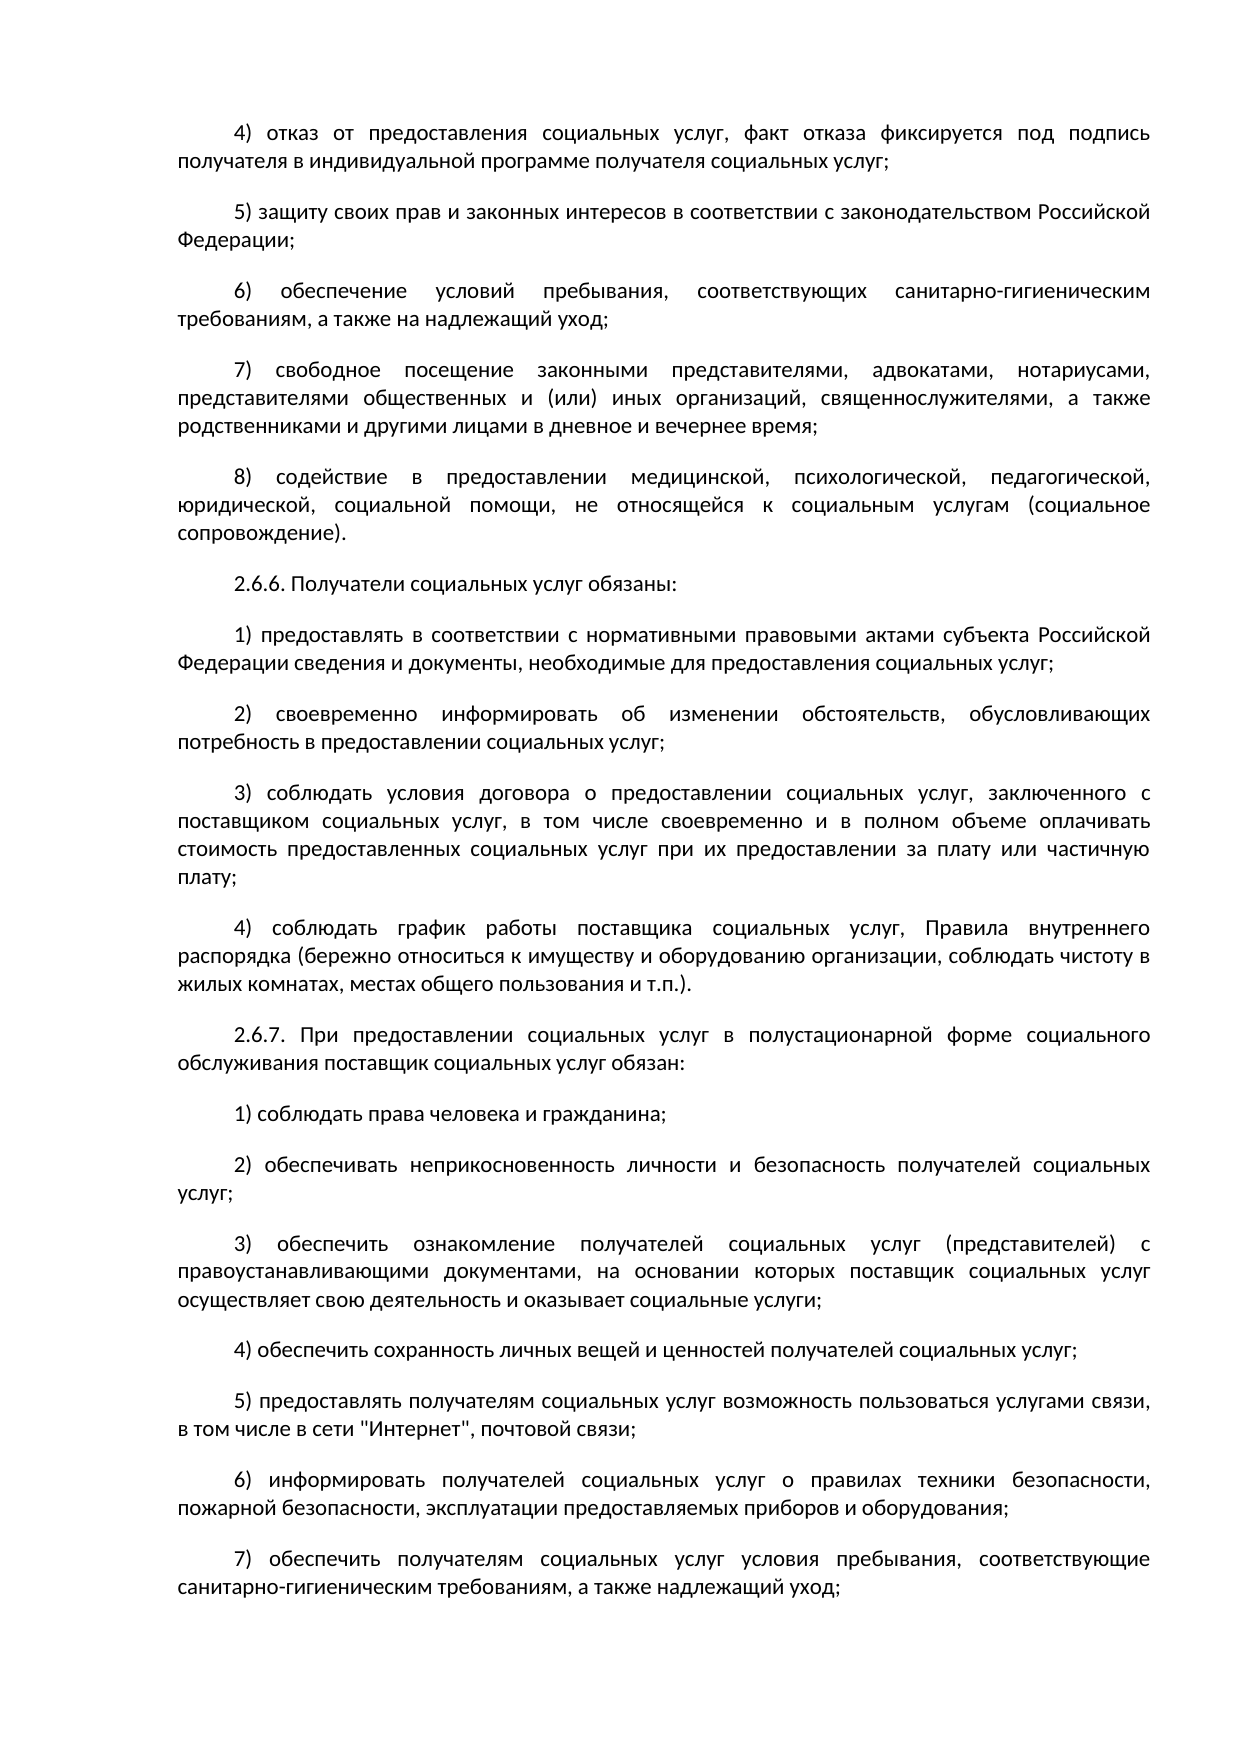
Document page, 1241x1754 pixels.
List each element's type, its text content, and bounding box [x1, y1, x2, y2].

text 3) соблюдать условия договора о предоставлении социальных услуг, заключенного с поставщиком социальных услуг, в том числе своевременно и в полном объеме оплачивать стоимость предоставленных социальных услуг при их предоставлении за плату или частичную плату; [177, 778, 1152, 890]
text 2.6.6. Получатели социальных услуг обязаны: [177, 569, 1152, 597]
text 1) соблюдать права человека и гражданина; [177, 1099, 1152, 1127]
text 3) обеспечить ознакомление получателей социальных услуг (представителей) с правоустанавливающими документами, на основании которых поставщик социальных услуг осуществляет свою деятельность и оказывает социальные услуги; [177, 1229, 1152, 1313]
text 5) предоставлять получателям социальных услуг возможность пользоваться услугами связи, в том числе в сети "Интернет", почтовой связи; [177, 1387, 1152, 1443]
text 7) свободное посещение законными представителями, адвокатами, нотариусами, представителями общественных и (или) иных организаций, священнослужителями, а также родственниками и другими лицами в дневное и вечернее время; [177, 355, 1152, 439]
text 2) своевременно информировать об изменении обстоятельств, обусловливающих потребность в предоставлении социальных услуг; [177, 699, 1152, 755]
text 6) обеспечение условий пребывания, соответствующих санитарно-гигиеническим требованиям, а также на надлежащий уход; [177, 276, 1152, 332]
text 8) содействие в предоставлении медицинской, психологической, педагогической, юридической, социальной помощи, не относящейся к социальным услугам (социальное сопровождение). [177, 462, 1152, 546]
text 4) обеспечить сохранность личных вещей и ценностей получателей социальных услуг; [177, 1336, 1152, 1364]
text 1) предоставлять в соответствии с нормативными правовыми актами субъекта Российской Федерации сведения и документы, необходимые для предоставления социальных услуг; [177, 620, 1152, 676]
text 7) обеспечить получателям социальных услуг условия пребывания, соответствующие санитарно-гигиеническим требованиям, а также надлежащий уход; [177, 1544, 1152, 1601]
text 2.6.7. При предоставлении социальных услуг в полустационарной форме социального обслуживания поставщик социальных услуг обязан: [177, 1020, 1152, 1076]
text 4) отказ от предоставления социальных услуг, факт отказа фиксируется под подпись получателя в индивидуальной программе получателя социальных услуг; [177, 118, 1152, 174]
text 6) информировать получателей социальных услуг о правилах техники безопасности, пожарной безопасности, эксплуатации предоставляемых приборов и оборудования; [177, 1466, 1152, 1522]
text 5) защиту своих прав и законных интересов в соответствии с законодательством Российской Федерации; [177, 197, 1152, 253]
text 4) соблюдать график работы поставщика социальных услуг, Правила внутреннего распорядка (бережно относиться к имуществу и оборудованию организации, соблюдать чистоту в жилых комнатах, местах общего пользования и т.п.). [177, 913, 1152, 997]
text 2) обеспечивать неприкосновенность личности и безопасность получателей социальных услуг; [177, 1150, 1152, 1206]
